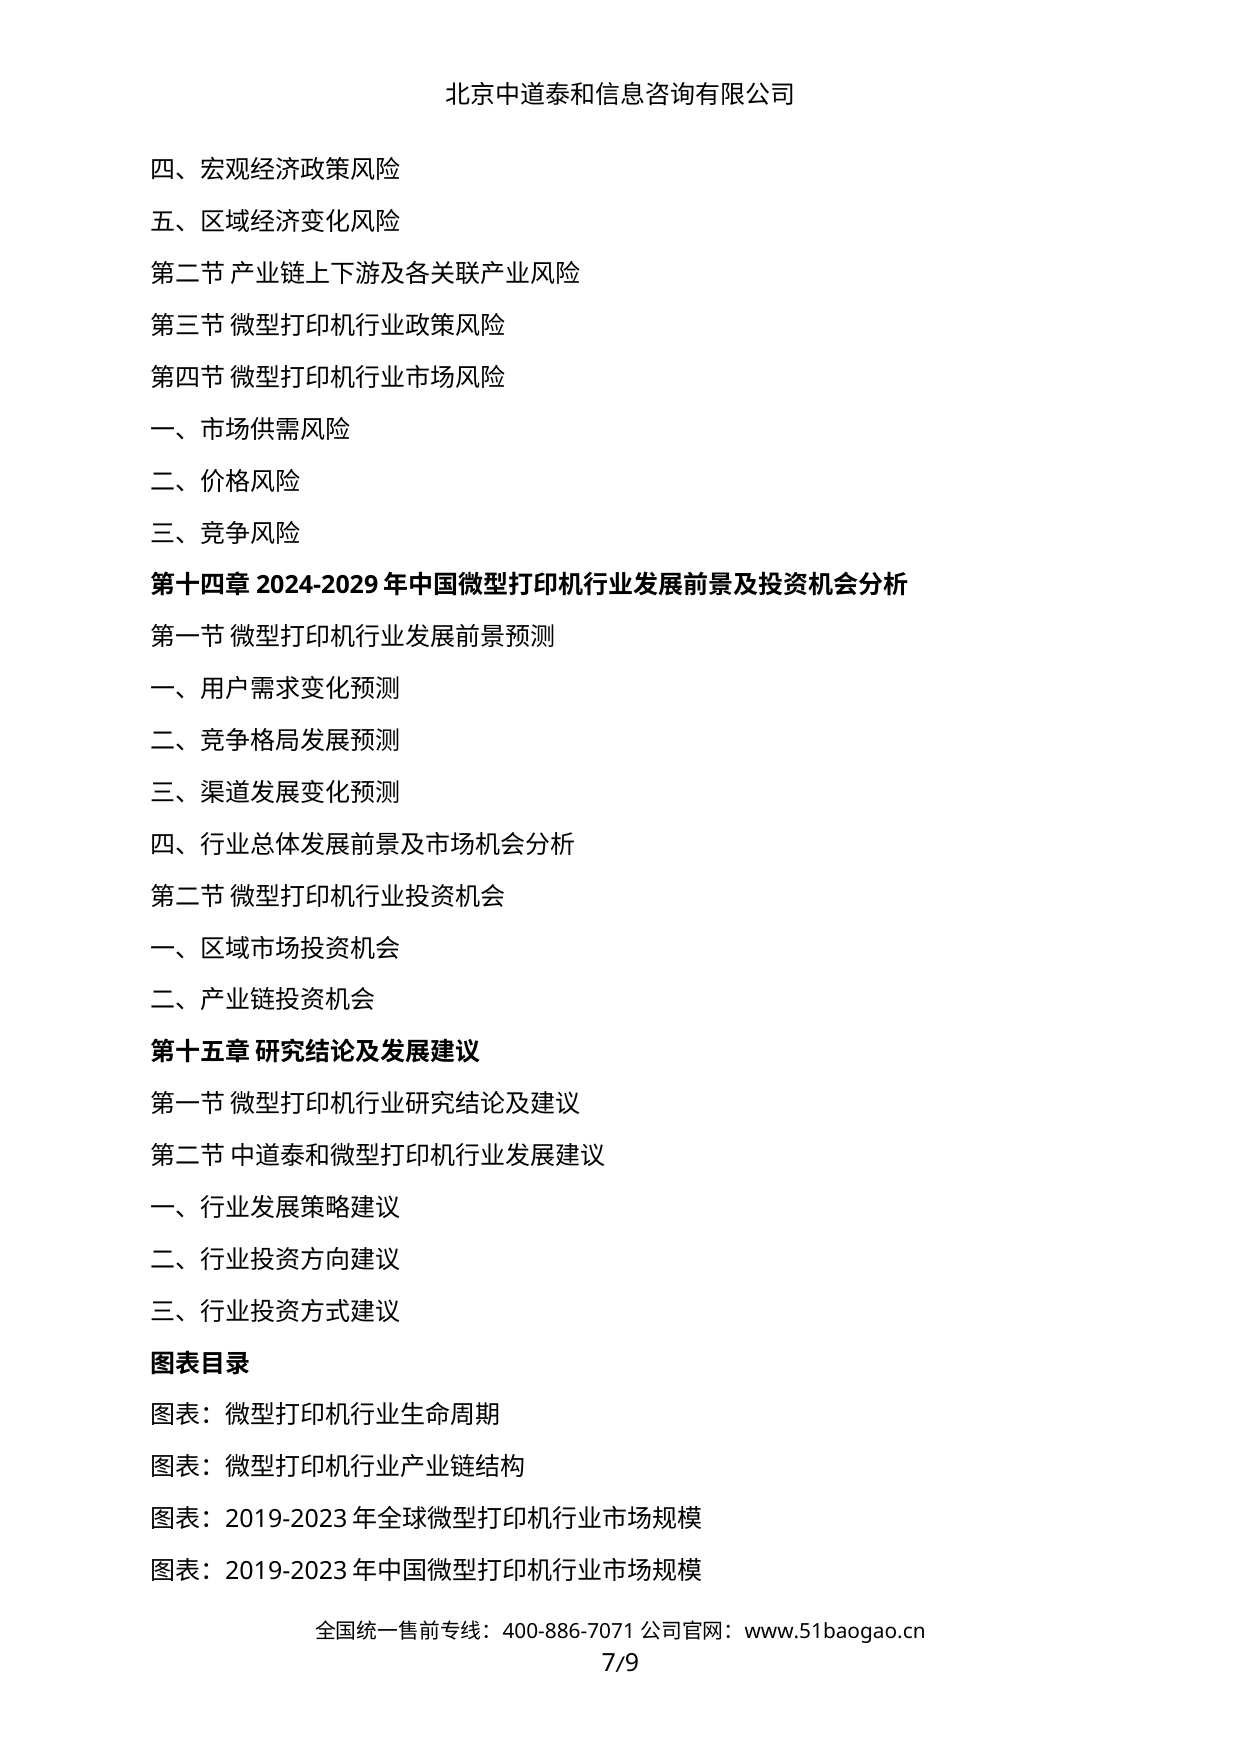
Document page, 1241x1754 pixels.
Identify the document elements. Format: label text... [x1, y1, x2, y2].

text 第三节 微型打印机行业政策风险 [150, 306, 1090, 342]
text 第十五章 研究结论及发展建议 [150, 1032, 1090, 1068]
text 图表：2019-2023年全球微型打印机行业市场规模 [150, 1499, 1090, 1535]
text 第一节 微型打印机行业研究结论及建议 [150, 1084, 1090, 1120]
text 图表：2019-2023年中国微型打印机行业市场规模 [150, 1551, 1090, 1587]
text 四、行业总体发展前景及市场机会分析 [150, 824, 1090, 861]
text 一、行业发展策略建议 [150, 1187, 1090, 1224]
text 一、用户需求变化预测 [150, 669, 1090, 705]
text 图表：微型打印机行业产业链结构 [150, 1447, 1090, 1483]
text 第二节 微型打印机行业投资机会 [150, 876, 1090, 912]
text 第二节 产业链上下游及各关联产业风险 [150, 254, 1090, 290]
text 二、行业投资方向建议 [150, 1239, 1090, 1276]
text 五、区域经济变化风险 [150, 202, 1090, 238]
text 第一节 微型打印机行业发展前景预测 [150, 617, 1090, 653]
text 图表目录 [150, 1343, 1090, 1379]
text 第二节 中道泰和微型打印机行业发展建议 [150, 1136, 1090, 1172]
text 二、产业链投资机会 [150, 980, 1090, 1016]
text 三、竞争风险 [150, 513, 1090, 549]
text 二、价格风险 [150, 461, 1090, 497]
text 第十四章 2024-2029年中国微型打印机行业发展前景及投资机会分析 [150, 565, 1090, 601]
text 图表：微型打印机行业生命周期 [150, 1395, 1090, 1431]
text 四、宏观经济政策风险 [150, 150, 1090, 186]
text 一、市场供需风险 [150, 409, 1090, 446]
text 二、竞争格局发展预测 [150, 721, 1090, 757]
text 三、渠道发展变化预测 [150, 772, 1090, 809]
text 第四节 微型打印机行业市场风险 [150, 357, 1090, 394]
text 一、区域市场投资机会 [150, 928, 1090, 964]
text 三、行业投资方式建议 [150, 1291, 1090, 1327]
